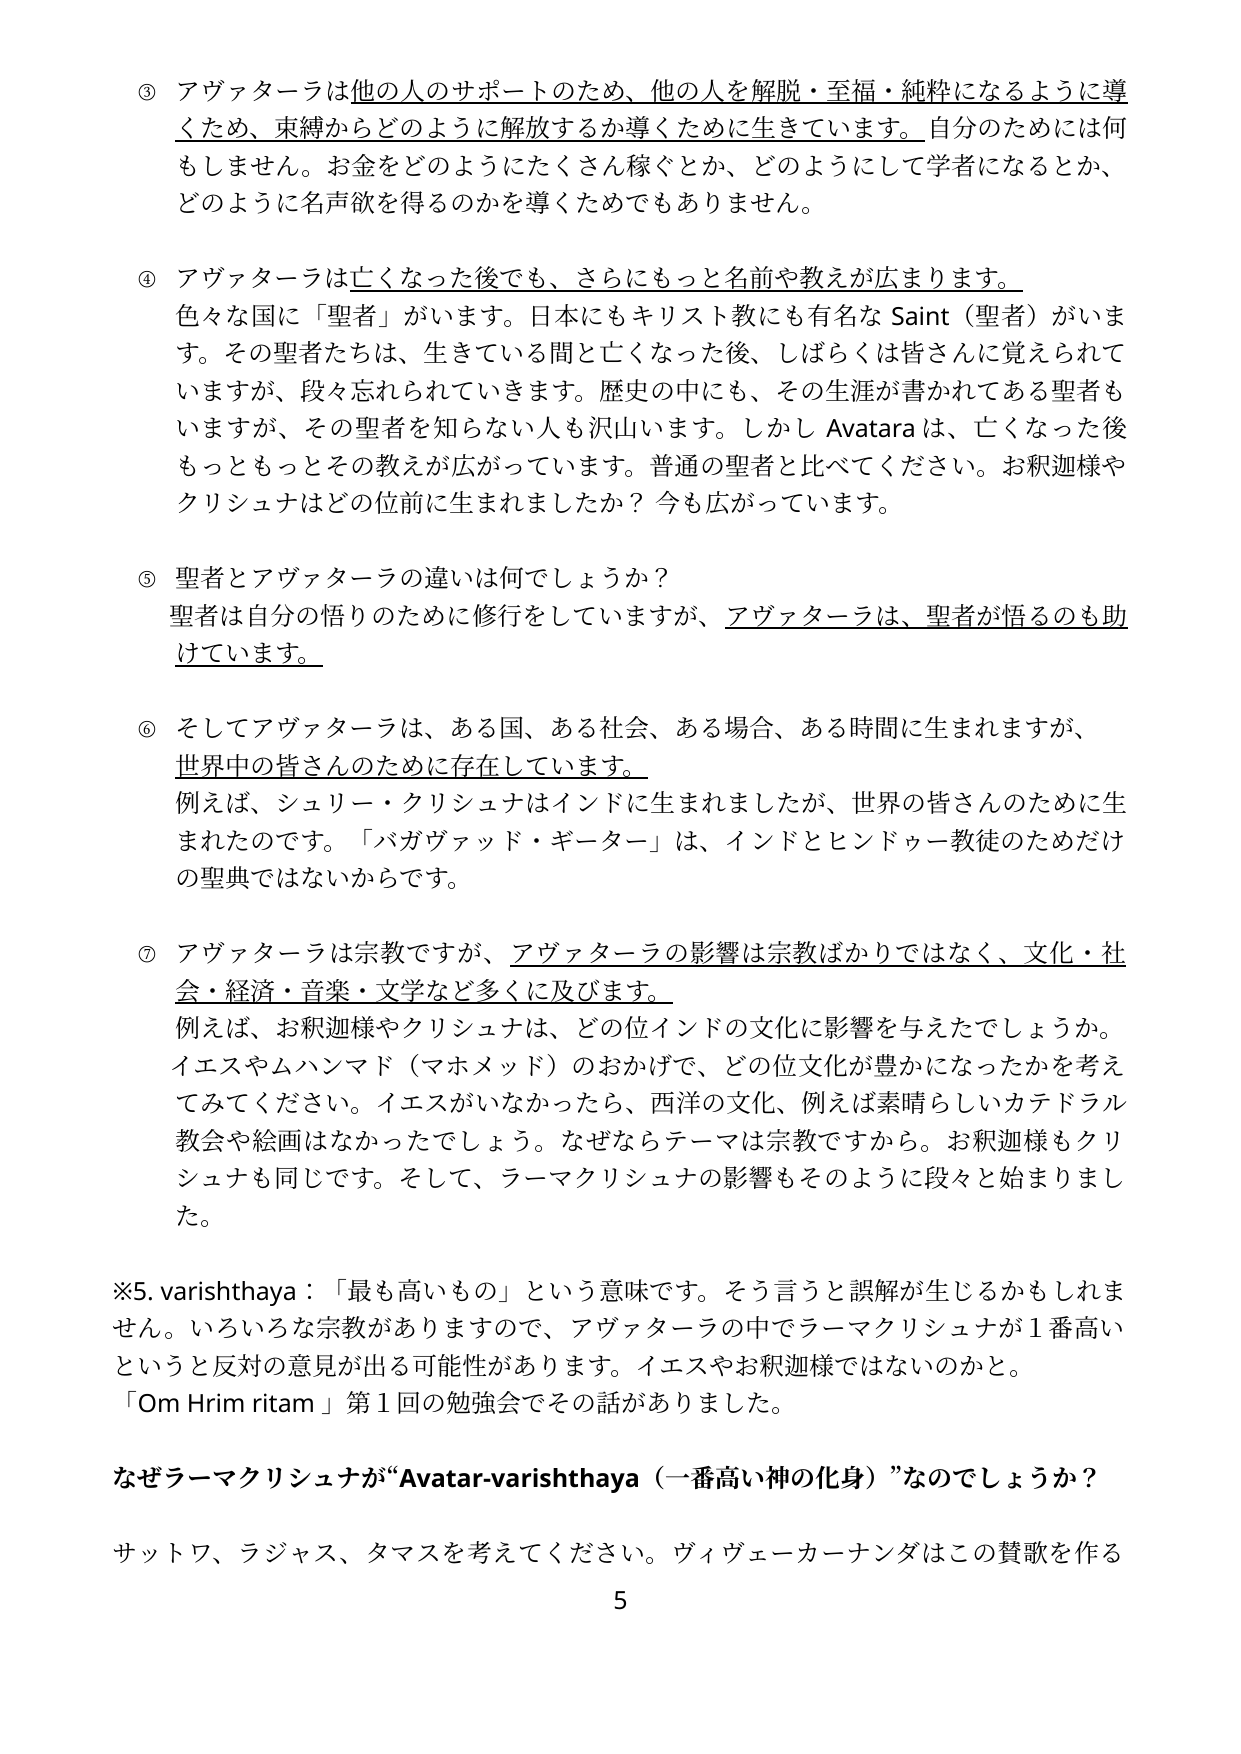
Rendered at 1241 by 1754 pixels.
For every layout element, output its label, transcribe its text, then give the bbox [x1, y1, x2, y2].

list そしてアヴァターラは、ある国、ある社会、ある場合、ある時間に生まれますが、 [137, 708, 1128, 746]
text 「Om Hrim ritam 」第１回の勉強会でその話がありました。 [112, 1383, 1128, 1421]
text 聖者は自分の悟りのために修行をしていますが、アヴァターラは、聖者が悟るのも助けています。 [112, 596, 1128, 671]
list アヴァターラは他の人のサポートのため、他の人を解脱・至福・純粋になるように導くため、束縛からどのように解放するか導くために生きています。自分のためには何もしません。お金をどのようにたくさん稼ぐとか、どのようにして学者になるとか、どのように名声欲を得るのかを導くためでもありません。 [137, 71, 1128, 221]
list 世界中の皆さんのために存在しています。 [175, 746, 1128, 783]
text イエスやムハンマド（マホメッド）のおかげで、どの位文化が豊かになったかを考えてみてください。イエスがいなかったら、西洋の文化、例えば素晴らしいカテドラル教会や絵画はなかったでしょう。なぜならテーマは宗教ですから。お釈迦様もクリシュナも同じです。そして、ラーマクリシュナの影響もそのように段々と始まりました。 [112, 1046, 1128, 1233]
list アヴァターラは亡くなった後でも、さらにもっと名前や教えが広まります。 [137, 258, 1128, 296]
text ※5. varishthaya：「最も高いもの」という意味です。そう言うと誤解が生じるかもしれません。いろいろな宗教がありますので、アヴァターラの中でラーマクリシュナが１番高いというと反対の意見が出る可能性があります。イエスやお釈迦様ではないのかと。 [112, 1271, 1128, 1383]
text 例えば、シュリー・クリシュナはインドに生まれましたが、世界の皆さんのために生まれたのです。「バガヴァッド・ギーター」は、インドとヒンドゥー教徒のためだけの聖典ではないからです。 [175, 783, 1128, 896]
list 例えば、お釈迦様やクリシュナは、どの位インドの文化に影響を与えたでしょうか。 [175, 1008, 1128, 1046]
list 聖者とアヴァターラの違いは何でしょうか？ [137, 558, 1128, 596]
list 色々な国に「聖者」がいます。日本にもキリスト教にも有名なSaint（聖者）がいます。その聖者たちは、生きている間と亡くなった後、しばらくは皆さんに覚えられていますが、段々忘れられていきます。歴史の中にも、その生涯が書かれてある聖者もいますが、その聖者を知らない人も沢山います。しかしAvataraは、亡くなった後もっともっとその教えが広がっています。普通の聖者と比べてください。お釈迦様やクリシュナはどの位前に生まれましたか？ 今も広がっています。 [175, 296, 1128, 521]
text なぜラーマクリシュナが“Avatar-varishthaya（一番高い神の化身）”なのでしょうか？ [112, 1458, 1128, 1496]
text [112, 1533, 1128, 1571]
list アヴァターラは宗教ですが、アヴァターラの影響は宗教ばかりではなく、文化・社会・経済・音楽・文学など多くに及びます。 [137, 933, 1128, 1008]
